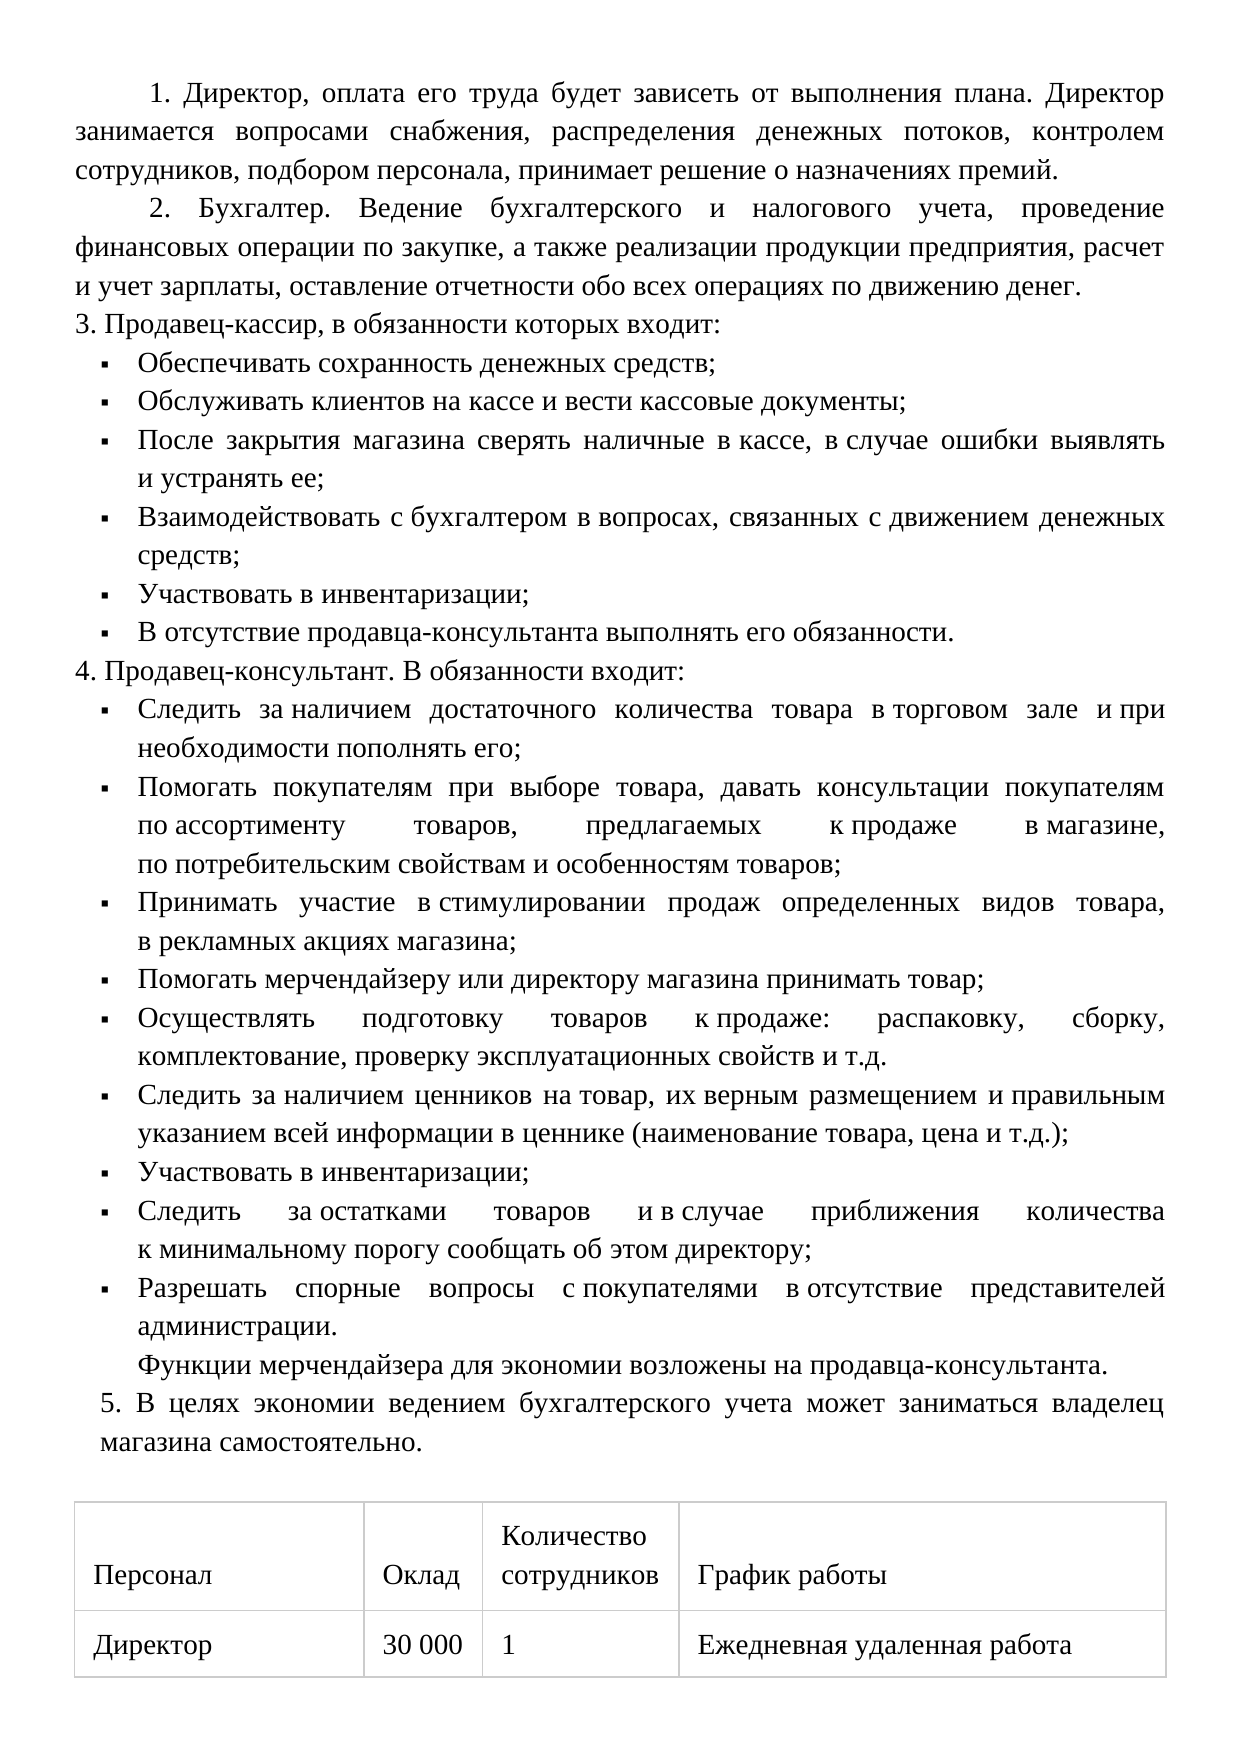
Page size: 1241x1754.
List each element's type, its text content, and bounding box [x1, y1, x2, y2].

table_header Оклад [365, 1503, 482, 1610]
list Участвовать в инвентаризации; [100, 576, 1165, 609]
list Следить за наличием достаточного количества товара в торговом зале и при необходимости пополнять его; [100, 692, 1165, 764]
list После закрытия магазина сверять наличные в кассе, в случае ошибки выявлять и устранять ее; [100, 422, 1165, 494]
list Помогать покупателям при выборе товара, давать консультации покупателям по ассортименту товаров, предлагаемых к продаже в магазине, по потребительским свойствам и особенностям товаров; [100, 769, 1165, 879]
list Участвовать в инвентаризации; [100, 1154, 1165, 1188]
list Принимать участие в стимулировании продаж определенных видов товара, в рекламных акциях магазина; [100, 884, 1165, 956]
list Осуществлять подготовку товаров к продаже: распаковку, сборку, комплектование, проверку эксплуатационных свойств и т.д. [100, 1000, 1165, 1072]
table_header График работы [680, 1503, 1165, 1610]
list Взаимодействовать с бухгалтером в вопросах, связанных с движением денежных средств; [100, 499, 1165, 571]
list Следить за остатками товаров и в случае приближения количества к минимальному порогу сообщать об этом директору; [100, 1193, 1165, 1265]
table_cell Директор [75, 1611, 363, 1676]
text 2. Бухгалтер. Ведение бухгалтерского и налогового учета, проведение финансовых операции по закупке, а также реализации продукции предприятия, расчет и учет зарплаты, оставление отчетности обо всех операциях по движению денег. [75, 191, 1165, 301]
text 3. Продавец-кассир, в обязанности которых входит: [75, 306, 1165, 340]
list Обслуживать клиентов на кассе и вести кассовые документы; [100, 383, 1165, 417]
text Функции мерчендайзера для экономии возложены на продавца-консультанта. [137, 1347, 1165, 1380]
list Следить за наличием ценников на товар, их верным размещением и правильным указанием всей информации в ценнике (наименование товара, цена и т.д.); [100, 1077, 1165, 1149]
list Обеспечивать сохранность денежных средств; [100, 345, 1165, 378]
text 1. Директор, оплата его труда будет зависеть от выполнения плана. Директор занимается вопросами снабжения, распределения денежных потоков, контролем сотрудников, подбором персонала, принимает решение о назначениях премий. [75, 75, 1165, 186]
table_header Количество сотрудников [483, 1503, 678, 1610]
table_header Персонал [75, 1503, 363, 1610]
text 4. Продавец-консультант. В обязанности входит: [75, 653, 1165, 687]
list Помогать мерчендайзеру или директору магазина принимать товар; [100, 961, 1165, 995]
table_cell 30 000 [365, 1611, 482, 1676]
table_cell 1 [483, 1611, 678, 1676]
list В отсутствие продавца-консультанта выполнять его обязанности. [100, 614, 1165, 648]
text 5. В целях экономии ведением бухгалтерского учета может заниматься владелец магазина самостоятельно. [100, 1385, 1165, 1457]
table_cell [680, 1611, 1165, 1676]
list Разрешать спорные вопросы с покупателями в отсутствие представителей администрации. [100, 1270, 1165, 1342]
